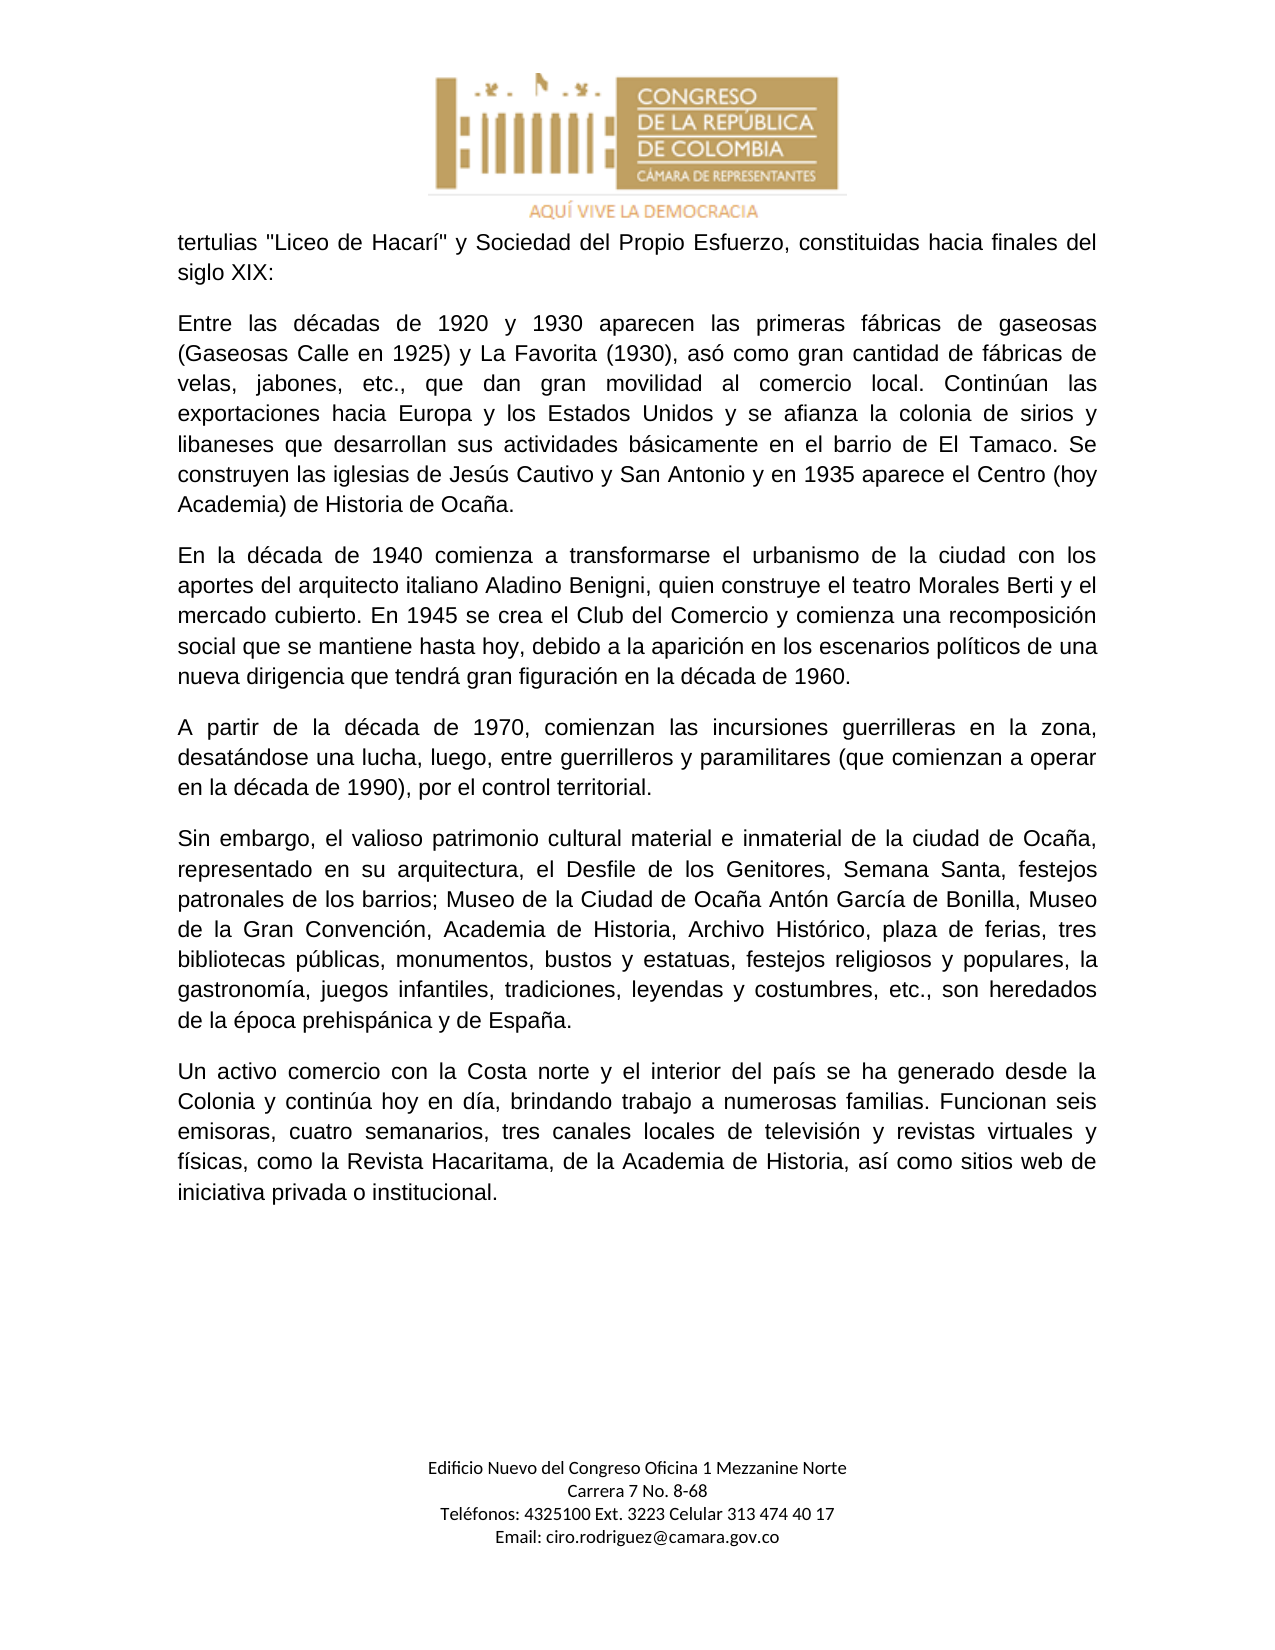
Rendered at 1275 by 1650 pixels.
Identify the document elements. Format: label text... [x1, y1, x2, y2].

picture [428, 73, 847, 229]
text A partir de la década de 1970, comienzan las incursiones guerrilleras en la zona, desatándose una lucha, luego, entre guerrilleros y paramilitares (que comienzan a operar en la década de 1990), por el control territorial. [177, 714, 1098, 801]
text Entre las décadas de 1920 y 1930 aparecen las primeras fábricas de gaseosas (Gaseosas Calle en 1925) y La Favorita (1930), asó como gran cantidad de fábricas de velas, jabones, etc., que dan gran movilidad al comercio local. Continúan las exportaciones hacia Europa y los Estados Unidos y se afianza la colonia de sirios y libaneses que desarrollan sus actividades básicamente en el barrio de El Tamaco. Se construyen las iglesias de Jesús Cautivo y San Antonio y en 1935 aparece el Centro (hoy Academia) de Historia de Ocaña. [177, 310, 1098, 517]
text Un activo comercio con la Costa norte y el interior del país se ha generado desde la Colonia y continúa hoy en día, brindando trabajo a numerosas familias. Funcionan seis emisoras, cuatro semanarios, tres canales locales de televisión y revistas virtuales y físicas, como la Revista Hacaritama, de la Academia de Historia, así como sitios web de iniciativa privada o institucional. [177, 1058, 1098, 1205]
text Sin embargo, el valioso patrimonio cultural material e inmaterial de la ciudad de Ocaña, representado en su arquitectura, el Desfile de los Genitores, Semana Santa, festejos patronales de los barrios; Museo de la Ciudad de Ocaña Antón García de Bonilla, Museo de la Gran Convención, Academia de Historia, Archivo Histórico, plaza de ferias, tres bibliotecas públicas, monumentos, bustos y estatuas, festejos religiosos y populares, la gastronomía, juegos infantiles, tradiciones, leyendas y costumbres, etc., son heredados de la época prehispánica y de España. [177, 825, 1098, 1033]
text En la década de 1940 comienza a transformarse el urbanismo de la ciudad con los aportes del arquitecto italiano Aladino Benigni, quien construye el teatro Morales Berti y el mercado cubierto. En 1945 se crea el Club del Comercio y comienza una recomposición social que se mantiene hasta hoy, debido a la aparición en los escenarios políticos de una nueva dirigencia que tendrá gran figuración en la década de 1960. [177, 542, 1098, 689]
